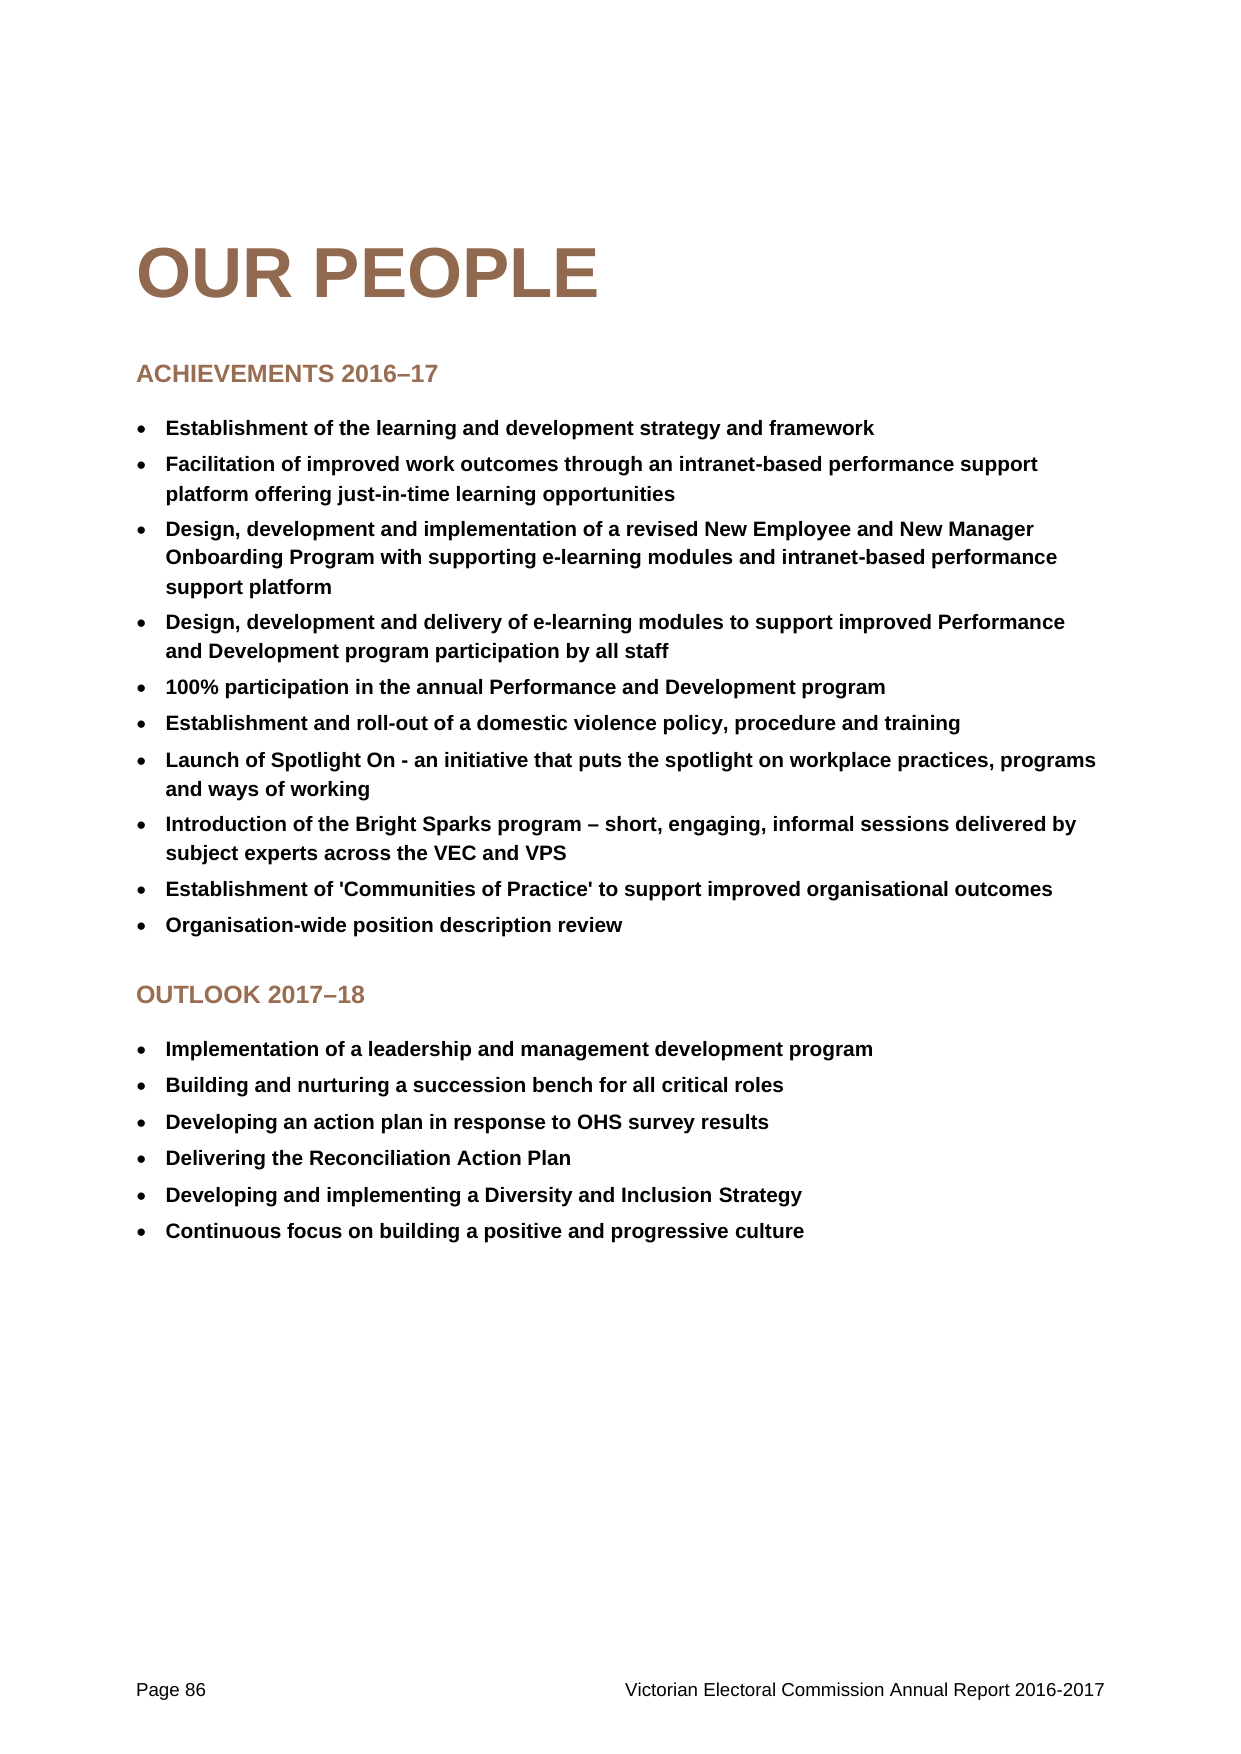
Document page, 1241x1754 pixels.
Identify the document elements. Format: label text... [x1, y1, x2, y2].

subtitle our people [136, 231, 1104, 313]
text Design, development and implementation of a revised New Employee and New Manager Onboarding Program with supporting e-learning modules and intranet‑based performance support platform [136, 514, 1104, 598]
text Design, development and delivery of e-learning modules to support improved Performance and Development program participation by all staff [136, 607, 1104, 663]
text Establishment and roll-out of a domestic violence policy, procedure and training [136, 708, 1104, 736]
text Establishment of 'Communities of Practice' to support improved organisational outcomes [136, 873, 1104, 902]
text Launch of Spotlight On - an initiative that puts the spotlight on workplace practices, programs and ways of working [136, 744, 1104, 801]
text Implementation of a leadership and management development program [136, 1033, 1104, 1062]
text Developing an action plan in response to OHS survey results [136, 1106, 1104, 1134]
text Delivering the Reconciliation Action Plan [136, 1143, 1104, 1171]
text Facilitation of improved work outcomes through an intranet‑based performance support platform offering just-in-time learning opportunities [136, 449, 1104, 505]
subtitle OUTLOOK 2017–18 [136, 980, 1104, 1008]
text 100% participation in the annual Performance and Development program [136, 671, 1104, 699]
text Introduction of the Bright Sparks program – short, engaging, informal sessions delivered by subject experts across the VEC and VPS [136, 809, 1104, 865]
text Continuous focus on building a positive and progressive culture [136, 1216, 1104, 1244]
text Developing and implementing a Diversity and Inclusion Strategy [136, 1179, 1104, 1207]
text Organisation-wide position description review [136, 910, 1104, 938]
text Building and nurturing a succession bench for all critical roles [136, 1070, 1104, 1098]
subtitle ACHIEVEMENTS 2016–17 [136, 359, 1104, 387]
text Establishment of the learning and development strategy and framework [136, 412, 1104, 441]
